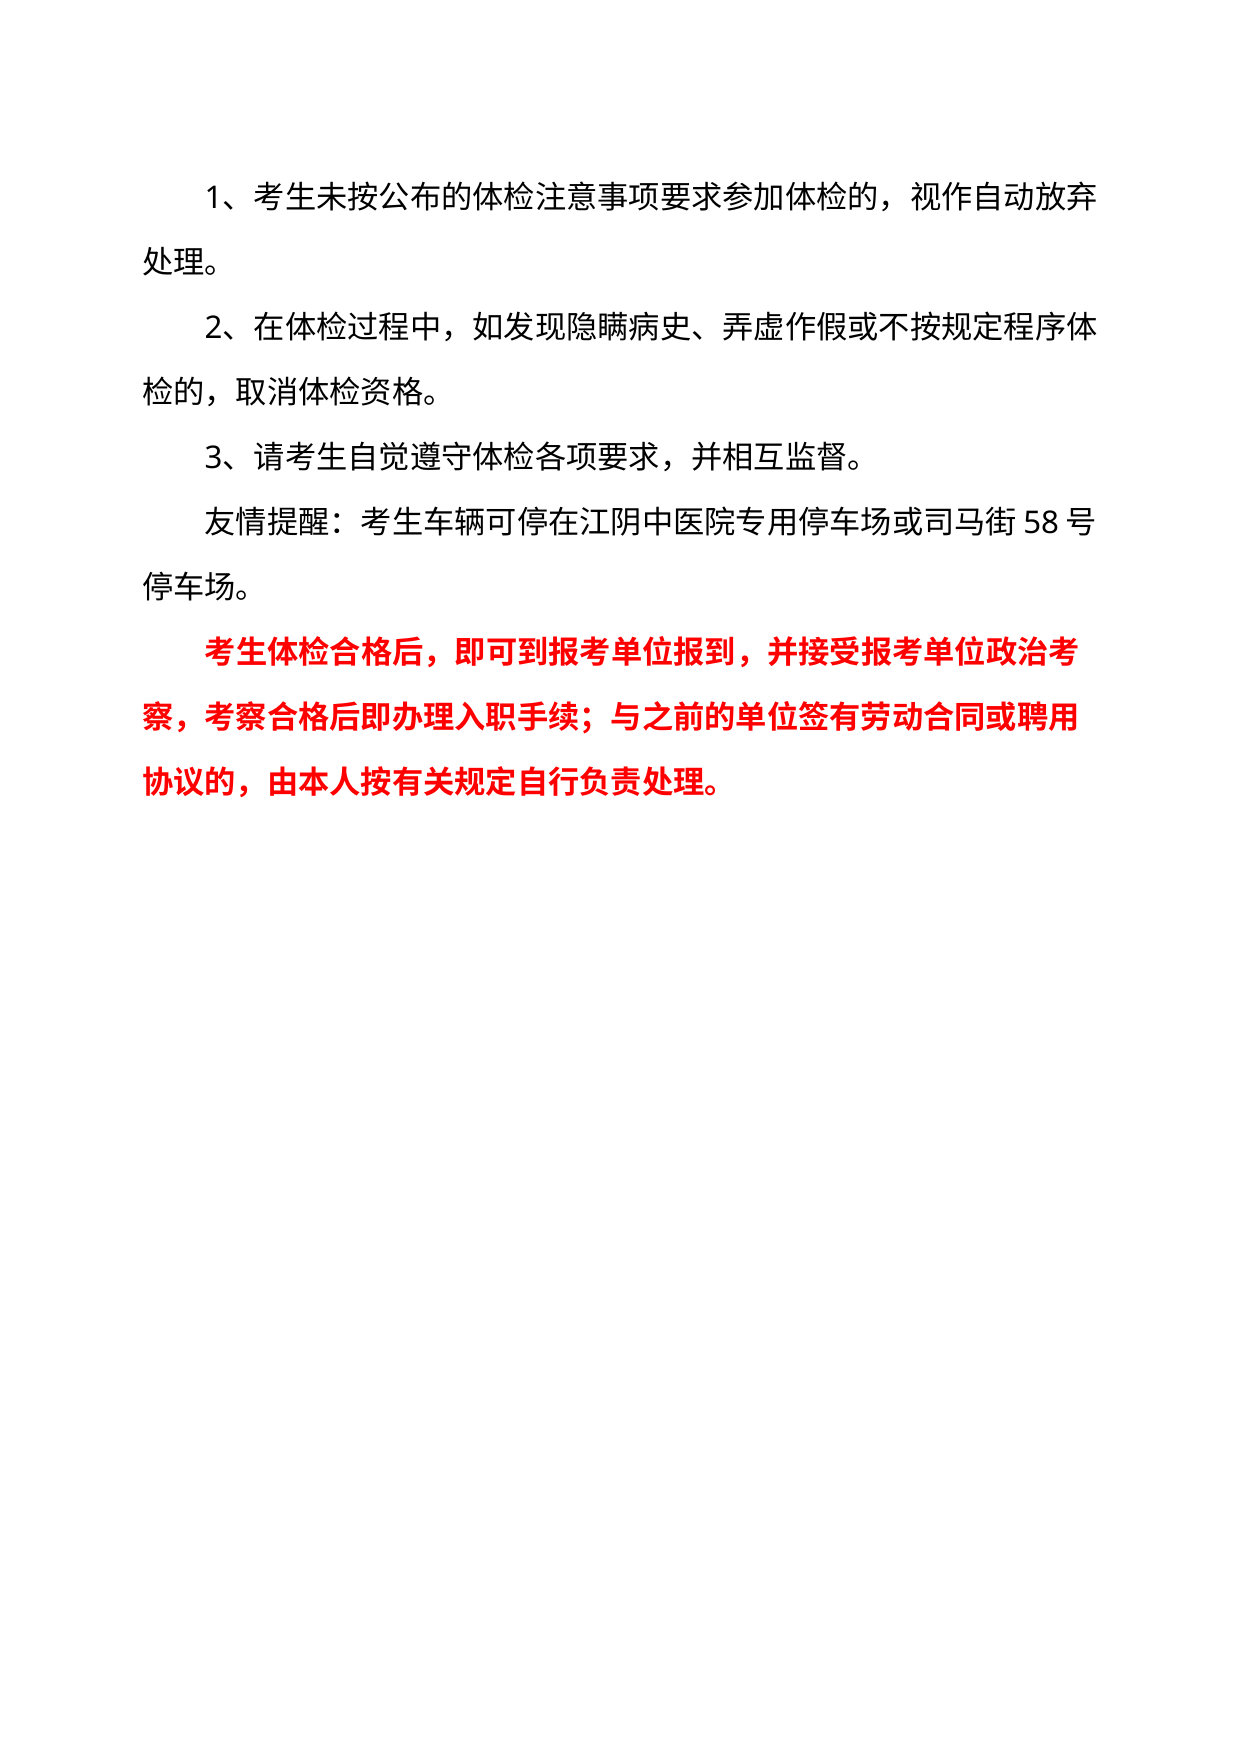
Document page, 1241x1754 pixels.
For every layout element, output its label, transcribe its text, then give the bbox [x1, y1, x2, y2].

text 1、考生未按公布的体检注意事项要求参加体检的，视作自动放弃处理。 [142, 162, 1098, 292]
text 3、请考生自觉遵守体检各项要求，并相互监督。 [142, 422, 1098, 487]
text 友情提醒：考生车辆可停在江阴中医院专用停车场或司马街58号停车场。 [142, 487, 1098, 617]
text 2、在体检过程中，如发现隐瞒病史、弄虚作假或不按规定程序体检的，取消体检资格。 [142, 292, 1098, 422]
text 考生体检合格后，即可到报考单位报到，并接受报考单位政治考察，考察合格后即办理入职手续；与之前的单位签有劳动合同或聘用协议的，由本人按有关规定自行负责处理。 [142, 617, 1098, 812]
